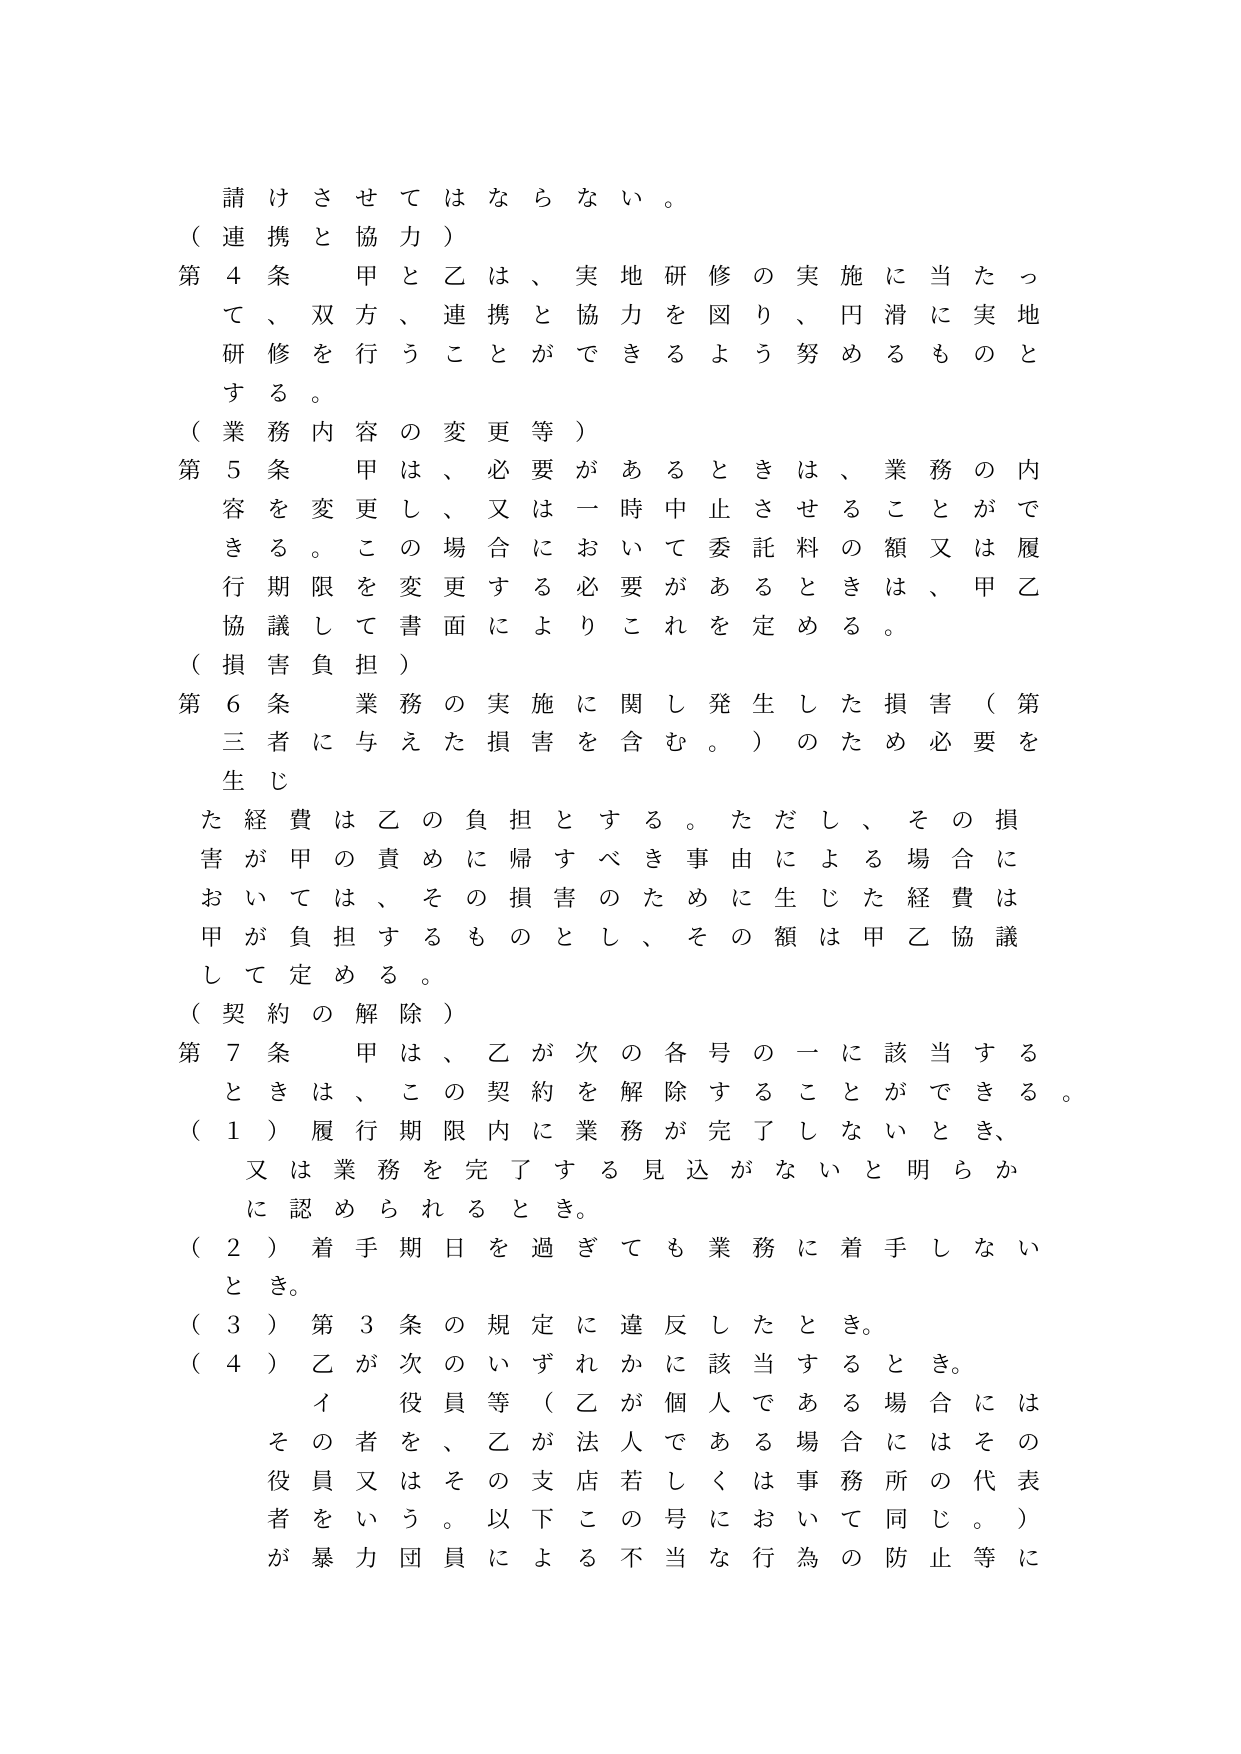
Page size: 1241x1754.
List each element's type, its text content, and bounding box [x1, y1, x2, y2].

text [156, 1382, 1062, 1576]
text 第７条 甲は、乙が次の各号の一に該当するときは、この契約を解除することができる。 [178, 1032, 1062, 1110]
text （４）乙が次のいずれかに該当するとき。 [178, 1343, 1062, 1382]
text （契約の解除） [178, 993, 1062, 1032]
text （損害負担） [178, 644, 1062, 683]
text （３）第３条の規定に違反したとき。 [178, 1304, 1062, 1343]
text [178, 178, 1062, 216]
text 第４条 甲と乙は、実地研修の実施に当たって、双方、連携と協力を図り、円滑に実地研修を行うことができるよう努めるものとする。 [178, 255, 1062, 411]
text 第５条 甲は、必要があるときは、業務の内容を変更し、又は一時中止させることができる。この場合において委託料の額又は履行期限を変更する必要があるときは、甲乙協議して書面によりこれを定める。 [178, 449, 1062, 644]
text （１）履行期限内に業務が完了しないとき、又は業務を完了する見込がないと明らかに認められるとき。 [178, 1110, 1062, 1227]
text た経費は乙の負担とする。ただし、その損害が甲の責めに帰すべき事由による場合においては、その損害のために生じた経費は甲が負担するものとし、その額は甲乙協議して定める。 [200, 799, 1062, 993]
text （業務内容の変更等） [178, 411, 1062, 449]
text 第６条 業務の実施に関し発生した損害（第三者に与えた損害を含む。）のため必要を生じ [178, 683, 1062, 799]
text （連携と協力） [178, 216, 1062, 255]
text （２）着手期日を過ぎても業務に着手しないとき。 [178, 1227, 1062, 1304]
